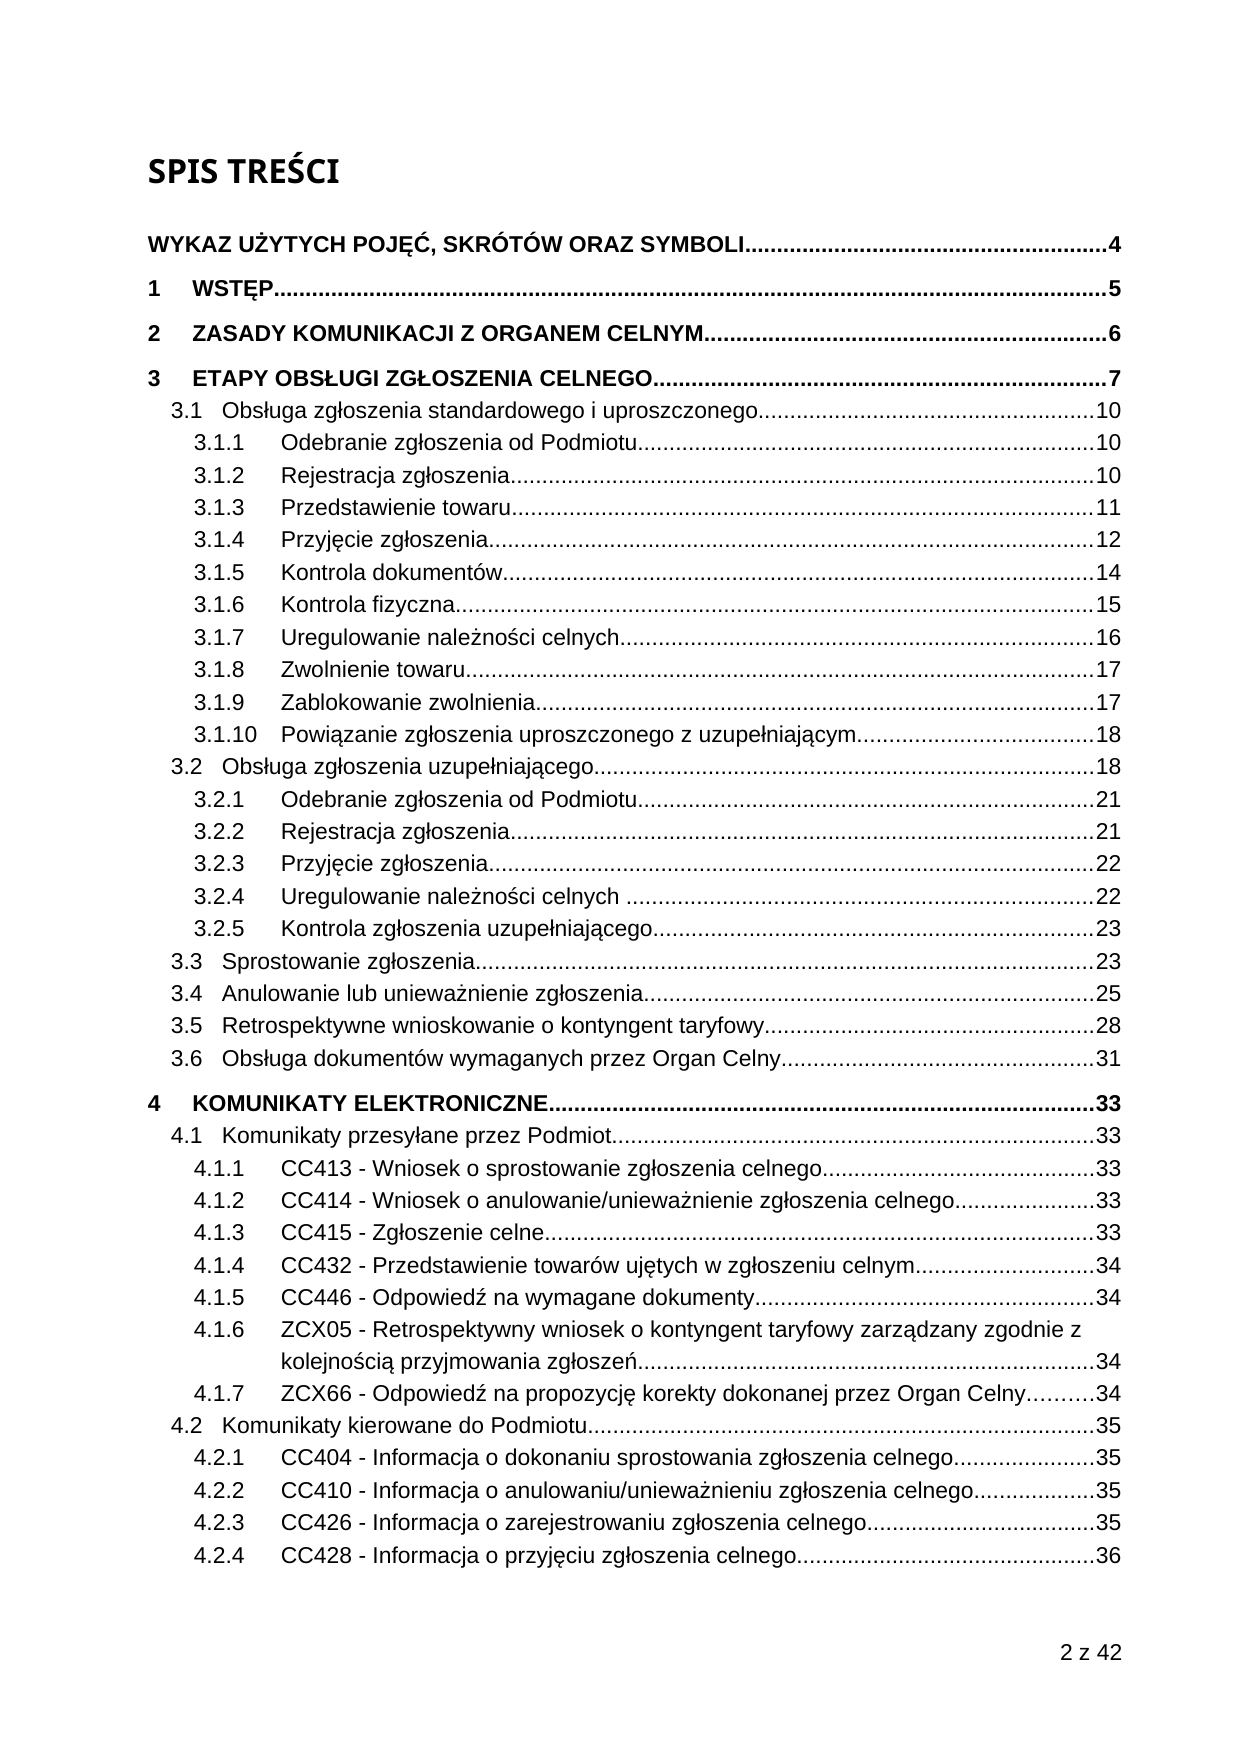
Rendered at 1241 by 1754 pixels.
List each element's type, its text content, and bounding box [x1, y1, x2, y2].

text 3.2.2 Rejestracja zgłoszenia 21 [193, 818, 1122, 844]
text 4.1.4 CC432 - Przedstawienie towarów ujętych w zgłoszeniu celnym 34 [193, 1252, 1122, 1278]
text 4.1 Komunikaty przesyłane przez Podmiot 33 [171, 1122, 1122, 1148]
text 3.5 Retrospektywne wnioskowanie o kontyngent taryfowy 28 [171, 1012, 1122, 1039]
text 4.2 Komunikaty kierowane do Podmiotu 35 [171, 1412, 1122, 1438]
text 3.1 Obsługa zgłoszenia standardowego i uproszczonego 10 [171, 397, 1122, 423]
text 3.1.4 Przyjęcie zgłoszenia 12 [193, 526, 1122, 553]
text 3.1.1 Odebranie zgłoszenia od Podmiotu 10 [193, 429, 1122, 456]
text 1 Wstęp 5 [148, 275, 1122, 301]
text 4.2.2 CC410 - Informacja o anulowaniu/unieważnieniu zgłoszenia celnego 35 [193, 1477, 1122, 1503]
text 3.2.3 Przyjęcie zgłoszenia 22 [193, 850, 1122, 877]
text 4.1.6 ZCX05 - Retrospektywny wniosek o kontyngent taryfowy zarządzany zgodnie z kolejnością przyjmowania zgłoszeń 34 [193, 1316, 1122, 1374]
text 3.2.4 Uregulowanie należności celnych 22 [193, 883, 1122, 909]
text 4 Komunikaty elektroniczne 33 [148, 1090, 1122, 1116]
text 4.1.3 CC415 - Zgłoszenie celne 33 [193, 1219, 1122, 1246]
text 3.1.6 Kontrola fizyczna 15 [193, 591, 1122, 618]
text 4.2.3 CC426 - Informacja o zarejestrowaniu zgłoszenia celnego 35 [193, 1509, 1122, 1536]
text 3.1.5 Kontrola dokumentów 14 [193, 559, 1122, 585]
text 3.3 Sprostowanie zgłoszenia 23 [171, 948, 1122, 974]
text 3.1.9 Zablokowanie zwolnienia 17 [193, 688, 1122, 715]
text 4.1.7 ZCX66 - Odpowiedź na propozycję korekty dokonanej przez Organ Celny 34 [193, 1379, 1122, 1406]
text 2 Zasady komunikacji z Organem Celnym 6 [148, 319, 1122, 346]
text 3.2.5 Kontrola zgłoszenia uzupełniającego 23 [193, 915, 1122, 942]
text 3.2 Obsługa zgłoszenia uzupełniającego 18 [171, 753, 1122, 779]
text 4.1.5 CC446 - Odpowiedź na wymagane dokumenty 34 [193, 1284, 1122, 1310]
text 3.6 Obsługa dokumentów wymaganych przez Organ Celny 31 [171, 1045, 1122, 1071]
text 3.2.1 Odebranie zgłoszenia od Podmiotu 21 [193, 786, 1122, 812]
text 3.4 Anulowanie lub unieważnienie zgłoszenia 25 [171, 980, 1122, 1006]
text Wykaz użytych pojęć, skrótów oraz symboli 4 [148, 231, 1122, 257]
text 4.2.1 CC404 - Informacja o dokonaniu sprostowania zgłoszenia celnego 35 [193, 1444, 1122, 1471]
text 3.1.2 Rejestracja zgłoszenia 10 [193, 462, 1122, 488]
text 3 Etapy obsługi zgłoszenia celnego 7 [148, 364, 1122, 391]
text Spis treści [148, 148, 1122, 193]
text 3.1.3 Przedstawienie towaru 11 [193, 494, 1122, 520]
text 3.1.10 Powiązanie zgłoszenia uproszczonego z uzupełniającym 18 [193, 721, 1122, 747]
text 4.1.2 CC414 - Wniosek o anulowanie/unieważnienie zgłoszenia celnego 33 [193, 1187, 1122, 1213]
text 3.1.8 Zwolnienie towaru 17 [193, 656, 1122, 682]
text 3.1.7 Uregulowanie należności celnych 16 [193, 624, 1122, 650]
text 4.2.4 CC428 - Informacja o przyjęciu zgłoszenia celnego 36 [193, 1542, 1122, 1568]
text 4.1.1 CC413 - Wniosek o sprostowanie zgłoszenia celnego 33 [193, 1154, 1122, 1181]
